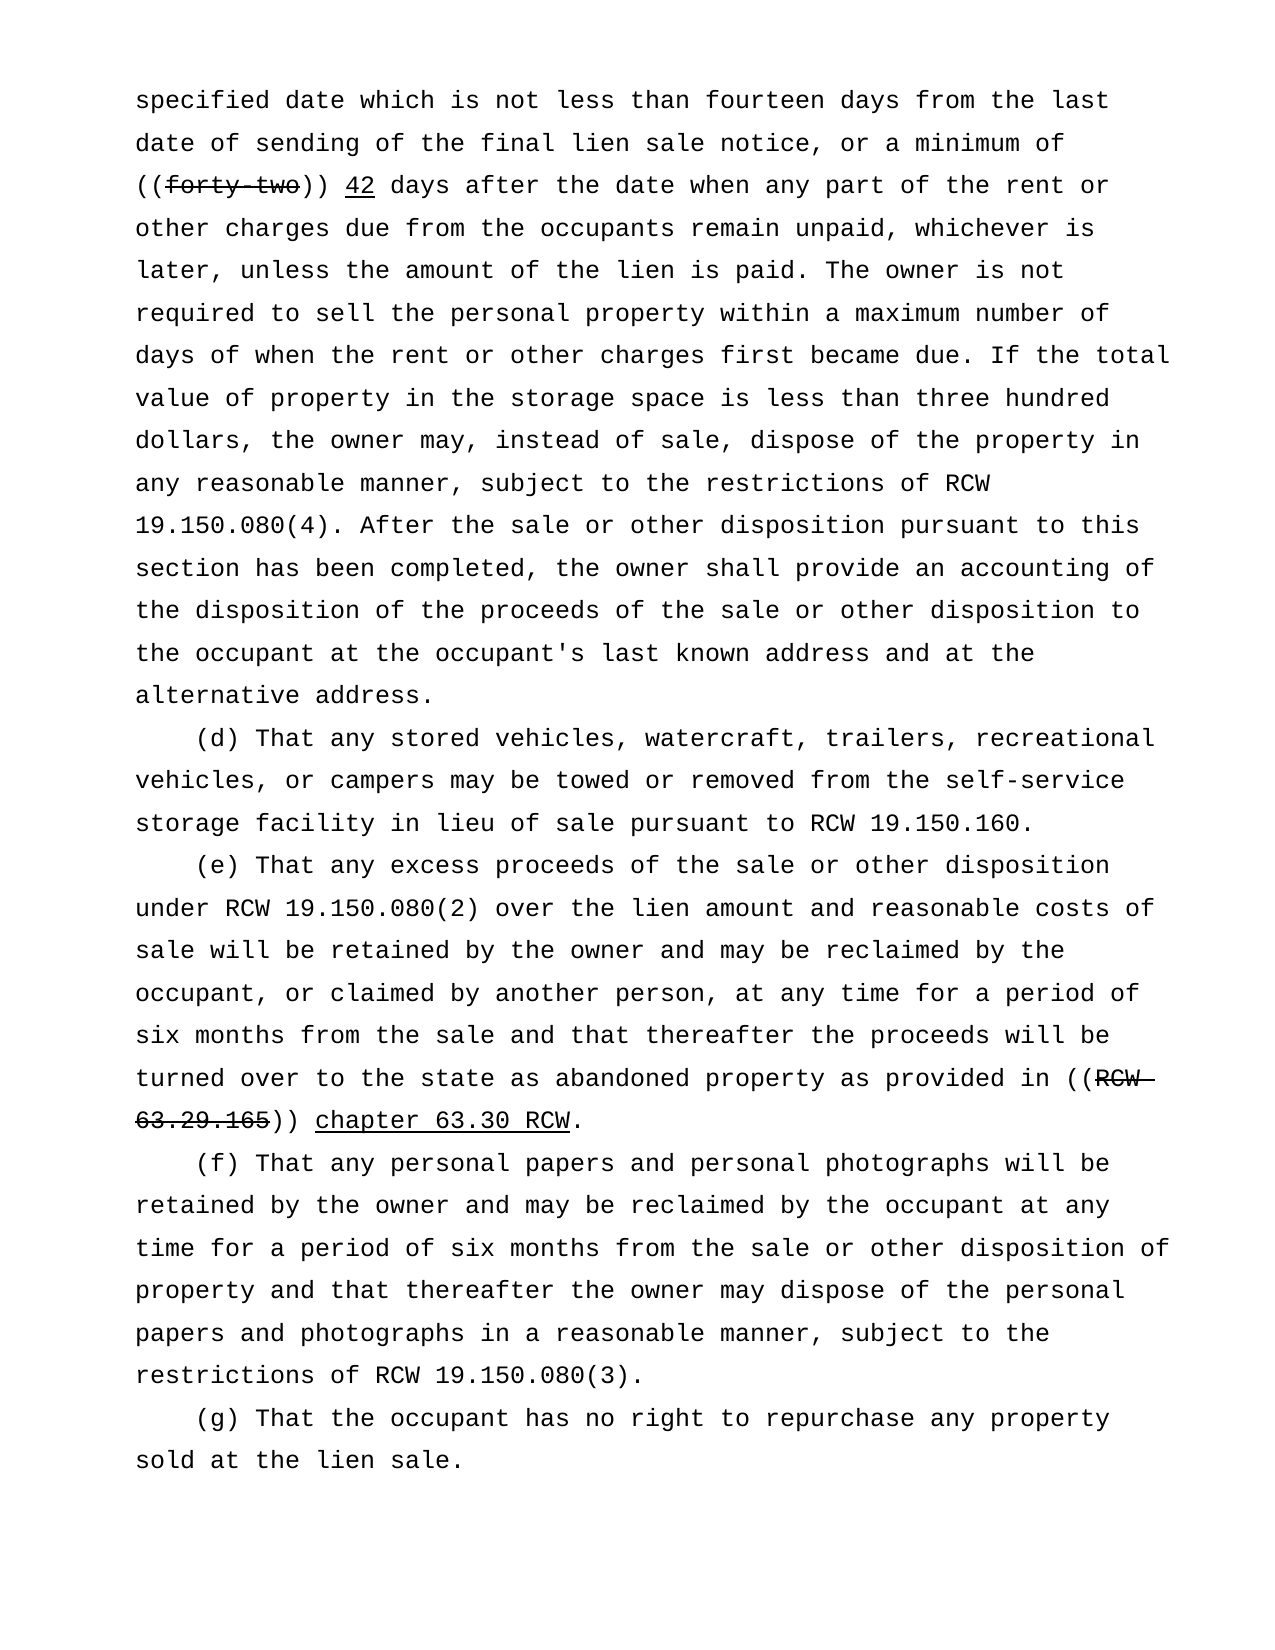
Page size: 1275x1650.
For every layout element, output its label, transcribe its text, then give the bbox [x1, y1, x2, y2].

text (f) That any personal papers and personal photographs will be retained by the owner and may be reclaimed by the occupant at any time for a period of six months from the sale or other disposition of property and that thereafter the owner may dispose of the personal papers and photographs in a reasonable manner, subject to the restrictions of RCW 19.150.080(3). [135, 1137, 1170, 1392]
text (d) That any stored vehicles, watercraft, trailers, recreational vehicles, or campers may be towed or removed from the self-service storage facility in lieu of sale pursuant to RCW 19.150.160. [135, 712, 1170, 840]
text (g) That the occupant has no right to repurchase any property sold at the lien sale. [135, 1392, 1170, 1477]
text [135, 75, 1170, 712]
text (e) That any excess proceeds of the sale or other disposition under RCW 19.150.080(2) over the lien amount and reasonable costs of sale will be retained by the owner and may be reclaimed by the occupant, or claimed by another person, at any time for a period of six months from the sale and that thereafter the proceeds will be turned over to the state as abandoned property as provided in ((RCW 63.29.165)) chapter 63.30 RCW. [135, 840, 1170, 1137]
